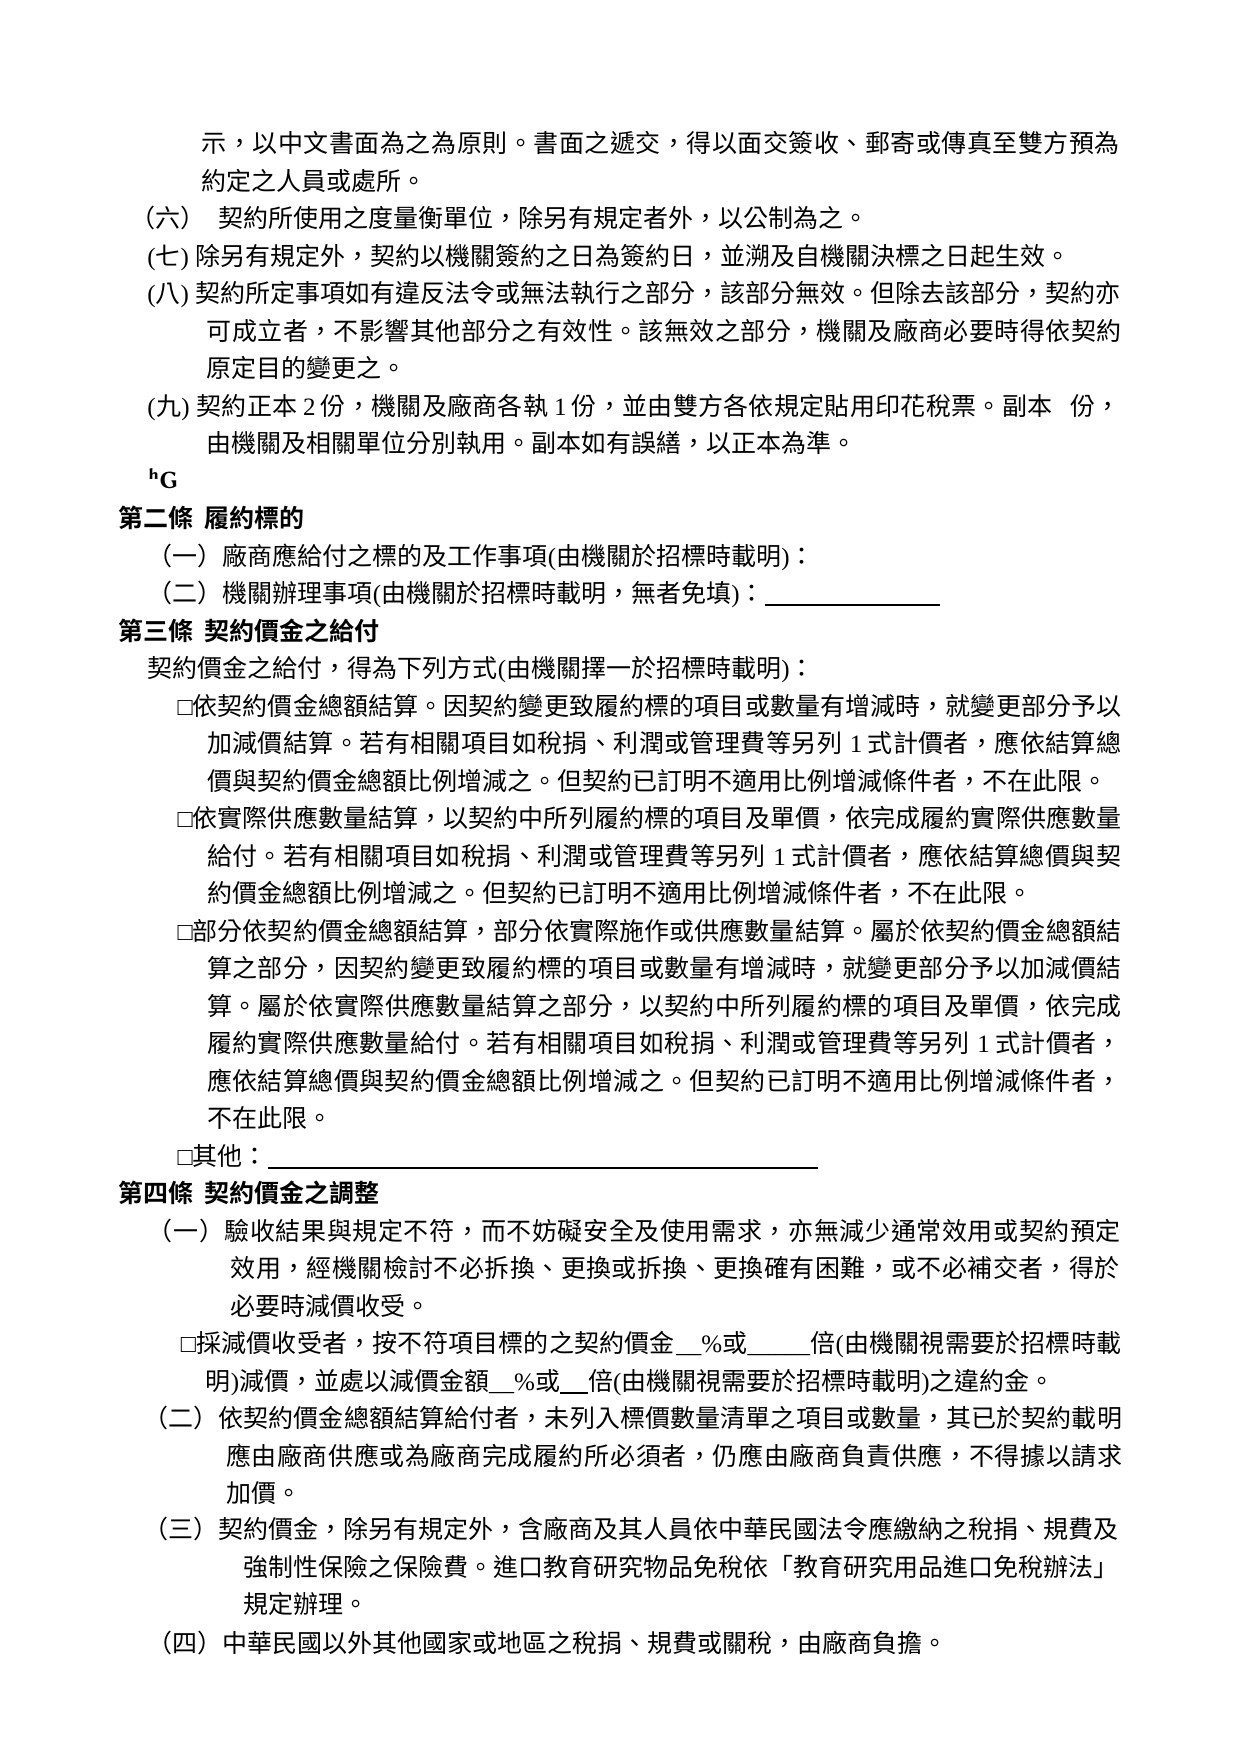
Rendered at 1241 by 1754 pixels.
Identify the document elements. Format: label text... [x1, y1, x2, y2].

list 契約所使用之度量衡單位，除另有規定者外，以公制為之。 [131, 198, 1122, 235]
text （一）驗收結果與規定不符，而不妨礙安全及使用需求，亦無減少通常效用或契約預定效用，經機關檢討不必拆換、更換或拆換、更換確有困難，或不必補交者，得於必要時減價收受。 [148, 1210, 1122, 1323]
text （一）廠商應給付之標的及工作事項(由機關於招標時載明)： [148, 535, 1122, 573]
text □其他： [177, 1135, 1122, 1173]
text 契約價金之給付，得為下列方式(由機關擇一於招標時載明)： [148, 648, 1122, 685]
text □部分依契約價金總額結算，部分依實際施作或供應數量結算。屬於依契約價金總額結算之部分，因契約變更致履約標的項目或數量有增減時，就變更部分予以加減價結算。屬於依實際供應數量結算之部分，以契約中所列履約標的項目及單價，依完成履約實際供應數量給付。若有相關項目如稅捐、利潤或管理費等另列1式計價者，應依結算總價與契約價金總額比例增減之。但契約已訂明不適用比例增減條件者，不在此限。 [177, 910, 1122, 1135]
text □依契約價金總額結算。因契約變更致履約標的項目或數量有增減時，就變更部分予以加減價結算。若有相關項目如稅捐、利潤或管理費等另列1式計價者，應依結算總價與契約價金總額比例增減之。但契約已訂明不適用比例增減條件者，不在此限。 [177, 685, 1122, 798]
text （四）中華民國以外其他國家或地區之稅捐、規費或關稅，由廠商負擔。 [148, 1623, 1122, 1660]
text (八) 契約所定事項如有違反法令或無法執行之部分，該部分無效。但除去該部分，契約亦可成立者，不影響其他部分之有效性。該無效之部分，機關及廠商必要時得依契約原定目的變更之。 [147, 273, 1122, 385]
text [177, 123, 1122, 198]
text 第二條 履約標的 [118, 498, 1122, 535]
text □採減價收受者，按不符項目標的之契約價金__%或_____倍(由機關視需要於招標時載明)減價，並處以減價金額__%或 倍(由機關視需要於招標時載明)之違約金。 [181, 1323, 1122, 1398]
text (七) 除另有規定外，契約以機關簽約之日為簽約日，並溯及自機關決標之日起生效。 [147, 235, 1122, 273]
text (九) 契約正本2份，機關及廠商各執1份，並由雙方各依規定貼用印花稅票。副本 份，由機關及相關單位分別執用。副本如有誤繕，以正本為準。 [147, 385, 1122, 460]
text （三）契約價金，除另有規定外，含廠商及其人員依中華民國法令應繳納之稅捐、規費及強制性保險之保險費。進口教育研究物品免稅依「教育研究用品進口免稅辦法」規定辦理。 [143, 1510, 1122, 1623]
text □依實際供應數量結算，以契約中所列履約標的項目及單價，依完成履約實際供應數量給付。若有相關項目如稅捐、利潤或管理費等另列1式計價者，應依結算總價與契約價金總額比例增減之。但契約已訂明不適用比例增減條件者，不在此限。 [177, 798, 1122, 910]
text （二）機關辦理事項(由機關於招標時載明，無者免填)： [148, 573, 1122, 610]
text 第四條 契約價金之調整 [118, 1173, 1122, 1210]
text  [148, 460, 1122, 498]
text （二）依契約價金總額結算給付者，未列入標價數量清單之項目或數量，其已於契約載明應由廠商供應或為廠商完成履約所必須者，仍應由廠商負責供應，不得據以請求加價。 [143, 1398, 1122, 1510]
text 第三條 契約價金之給付 [118, 610, 1122, 648]
